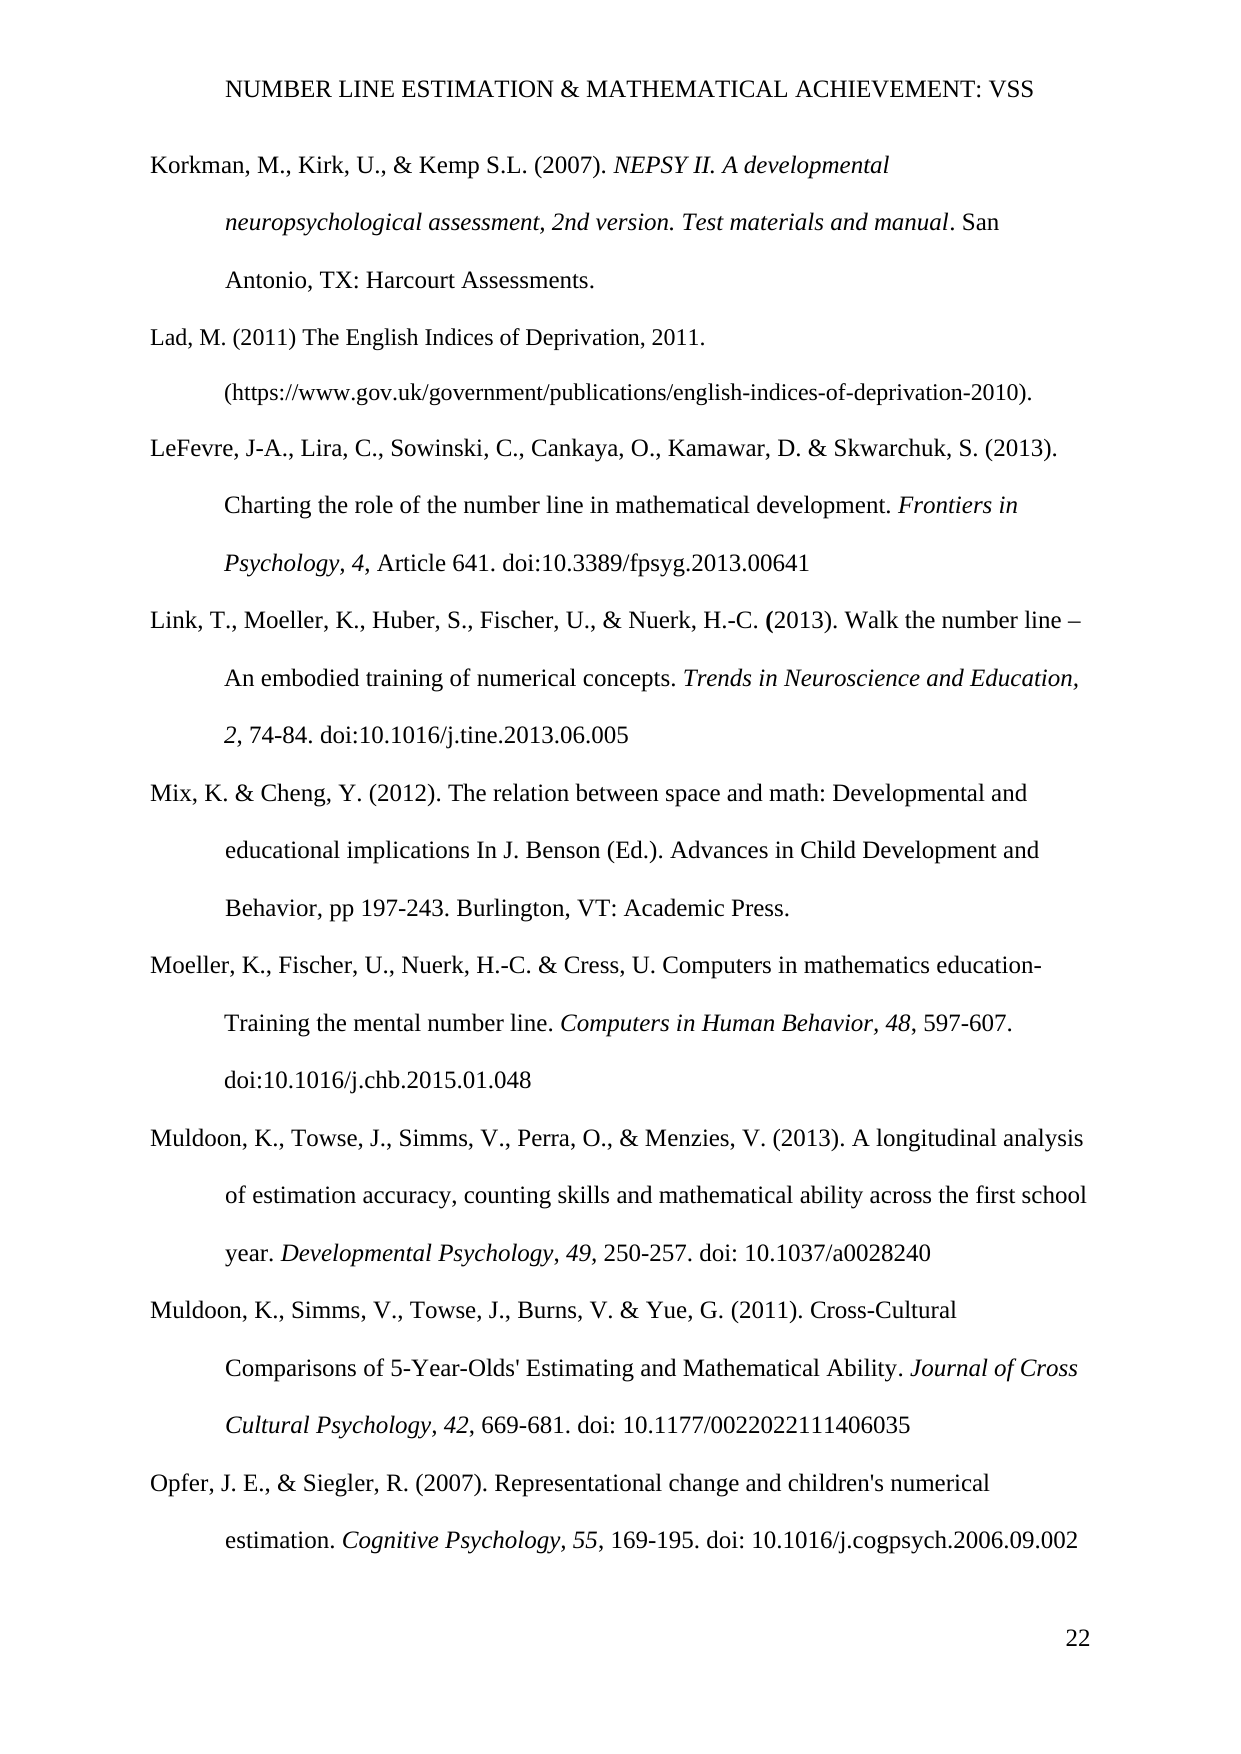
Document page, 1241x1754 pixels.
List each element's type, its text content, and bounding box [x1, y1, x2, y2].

text Muldoon, K., Simms, V., Towse, J., Burns, V. & Yue, G. (2011). Cross-Cultural Comparisons of 5-Year-Olds' Estimating and Mathematical Ability. Journal of Cross Cultural Psychology, 42, 669-681. doi: 10.1177/0022022111406035 [150, 1295, 1090, 1439]
text Muldoon, K., Towse, J., Simms, V., Perra, O., & Menzies, V. (2013). A longitudinal analysis of estimation accuracy, counting skills and mathematical ability across the first school year. Developmental Psychology, 49, 250-257. doi: 10.1037/a0028240 [150, 1123, 1090, 1267]
text Lad, M. (2011) The English Indices of Deprivation, 2011. (https://www.gov.uk/government/publications/english-indices-of-deprivation-2010). [150, 322, 1090, 405]
text Mix, K. & Cheng, Y. (2012). The relation between space and math: Developmental and educational implications In J. Benson (Ed.). Advances in Child Development and Behavior, pp 197-243. Burlington, VT: Academic Press. [150, 778, 1090, 922]
text Moeller, K., Fischer, U., Nuerk, H.-C. & Cress, U. Computers in mathematics education- Training the mental number line. Computers in Human Behavior, 48, 597-607. doi:10.1016/j.chb.2015.01.048 [150, 950, 1090, 1094]
text Opfer, J. E., & Siegler, R. (2007). Representational change and children's numerical estimation. Cognitive Psychology, 55, 169-195. doi: 10.1016/j.cogpsych.2006.09.002 [150, 1468, 1090, 1554]
text Korkman, M., Kirk, U., & Kemp S.L. (2007). NEPSY II. A developmental neuropsychological assessment, 2nd version. Test materials and manual. San Antonio, TX: Harcourt Assessments. [150, 150, 1090, 294]
text Link, T., Moeller, K., Huber, S., Fischer, U., & Nuerk, H.-C. (2013). Walk the number line – An embodied training of numerical concepts. Trends in Neuroscience and Education, 2, 74-84. doi:10.1016/j.tine.2013.06.005 [150, 605, 1090, 749]
text LeFevre, J-A., Lira, C., Sowinski, C., Cankaya, O., Kamawar, D. & Skwarchuk, S. (2013). Charting the role of the number line in mathematical development. Frontiers in Psychology, 4, Article 641. doi:10.3389/fpsyg.2013.00641 [150, 433, 1090, 577]
